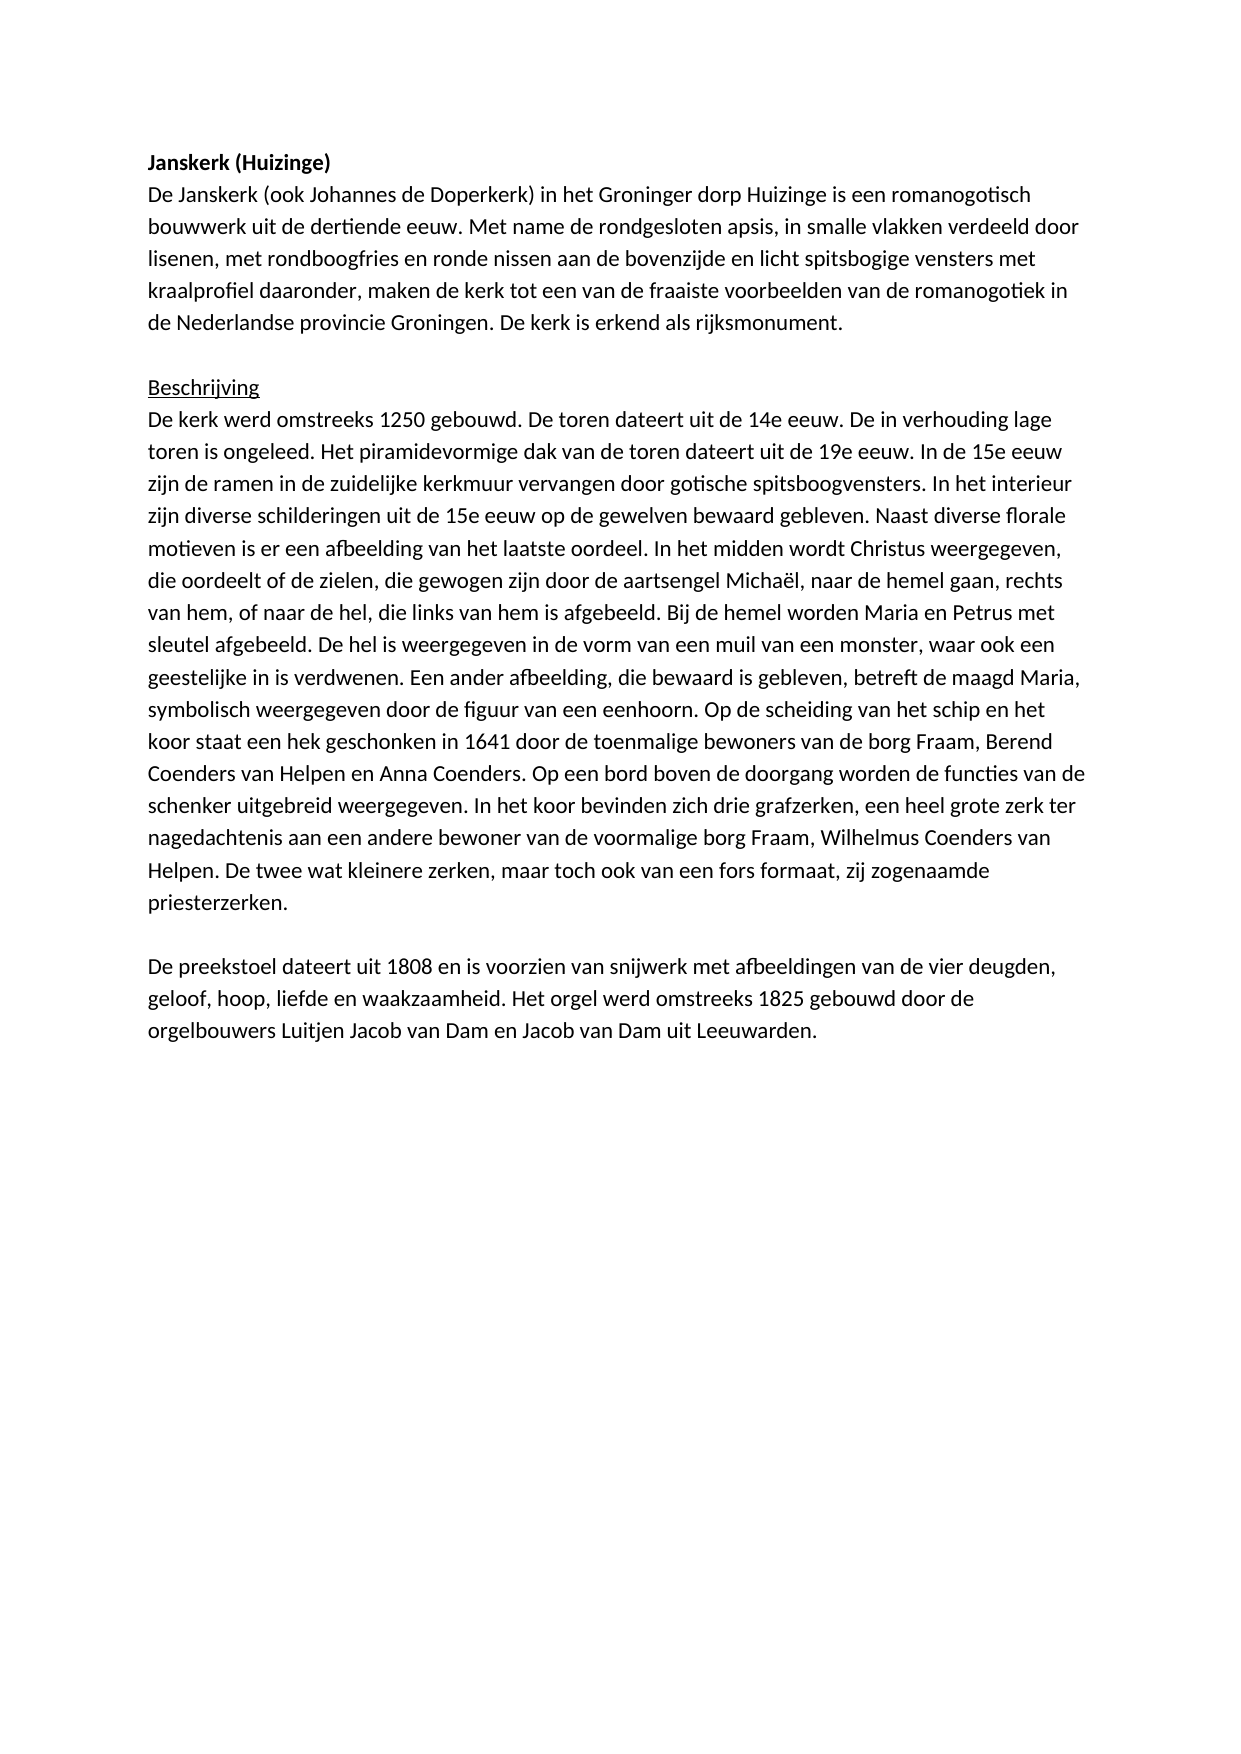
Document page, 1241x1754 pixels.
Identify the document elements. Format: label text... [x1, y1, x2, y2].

text Janskerk (Huizinge) [148, 148, 1093, 176]
text De kerk werd omstreeks 1250 gebouwd. De toren dateert uit de 14e eeuw. De in verhouding lage toren is ongeleed. Het piramidevormige dak van de toren dateert uit de 19e eeuw. In de 15e eeuw zijn de ramen in de zuidelijke kerkmuur vervangen door gotische spitsboogvensters. In het interieur zijn diverse schilderingen uit de 15e eeuw op de gewelven bewaard gebleven. Naast diverse florale motieven is er een afbeelding van het laatste oordeel. In het midden wordt Christus weergegeven, die oordeelt of de zielen, die gewogen zijn door de aartsengel Michaël, naar de hemel gaan, rechts van hem, of naar de hel, die links van hem is afgebeeld. Bij de hemel worden Maria en Petrus met sleutel afgebeeld. De hel is weergegeven in de vorm van een muil van een monster, waar ook een geestelijke in is verdwenen. Een ander afbeelding, die bewaard is gebleven, betreft de maagd Maria, symbolisch weergegeven door de figuur van een eenhoorn. Op de scheiding van het schip en het koor staat een hek geschonken in 1641 door de toenmalige bewoners van de borg Fraam, Berend Coenders van Helpen en Anna Coenders. Op een bord boven de doorgang worden de functies van de schenker uitgebreid weergegeven. In het koor bevinden zich drie grafzerken, een heel grote zerk ter nagedachtenis aan een andere bewoner van de voormalige borg Fraam, Wilhelmus Coenders van Helpen. De twee wat kleinere zerken, maar toch ook van een fors formaat, zij zogenaamde priesterzerken. [148, 405, 1093, 916]
text De preekstoel dateert uit 1808 en is voorzien van snijwerk met afbeeldingen van de vier deugden, geloof, hoop, liefde en waakzaamheid. Het orgel werd omstreeks 1825 gebouwd door de orgelbouwers Luitjen Jacob van Dam en Jacob van Dam uit Leeuwarden. [148, 952, 1093, 1045]
text De Janskerk (ook Johannes de Doperkerk) in het Groninger dorp Huizinge is een romanogotisch bouwwerk uit de dertiende eeuw. Met name de rondgesloten apsis, in smalle vlakken verdeeld door lisenen, met rondboogfries en ronde nissen aan de bovenzijde en licht spitsbogige vensters met kraalprofiel daaronder, maken de kerk tot een van de fraaiste voorbeelden van de romanogotiek in de Nederlandse provincie Groningen. De kerk is erkend als rijksmonument. [148, 180, 1093, 337]
text Beschrijving [148, 373, 1093, 401]
